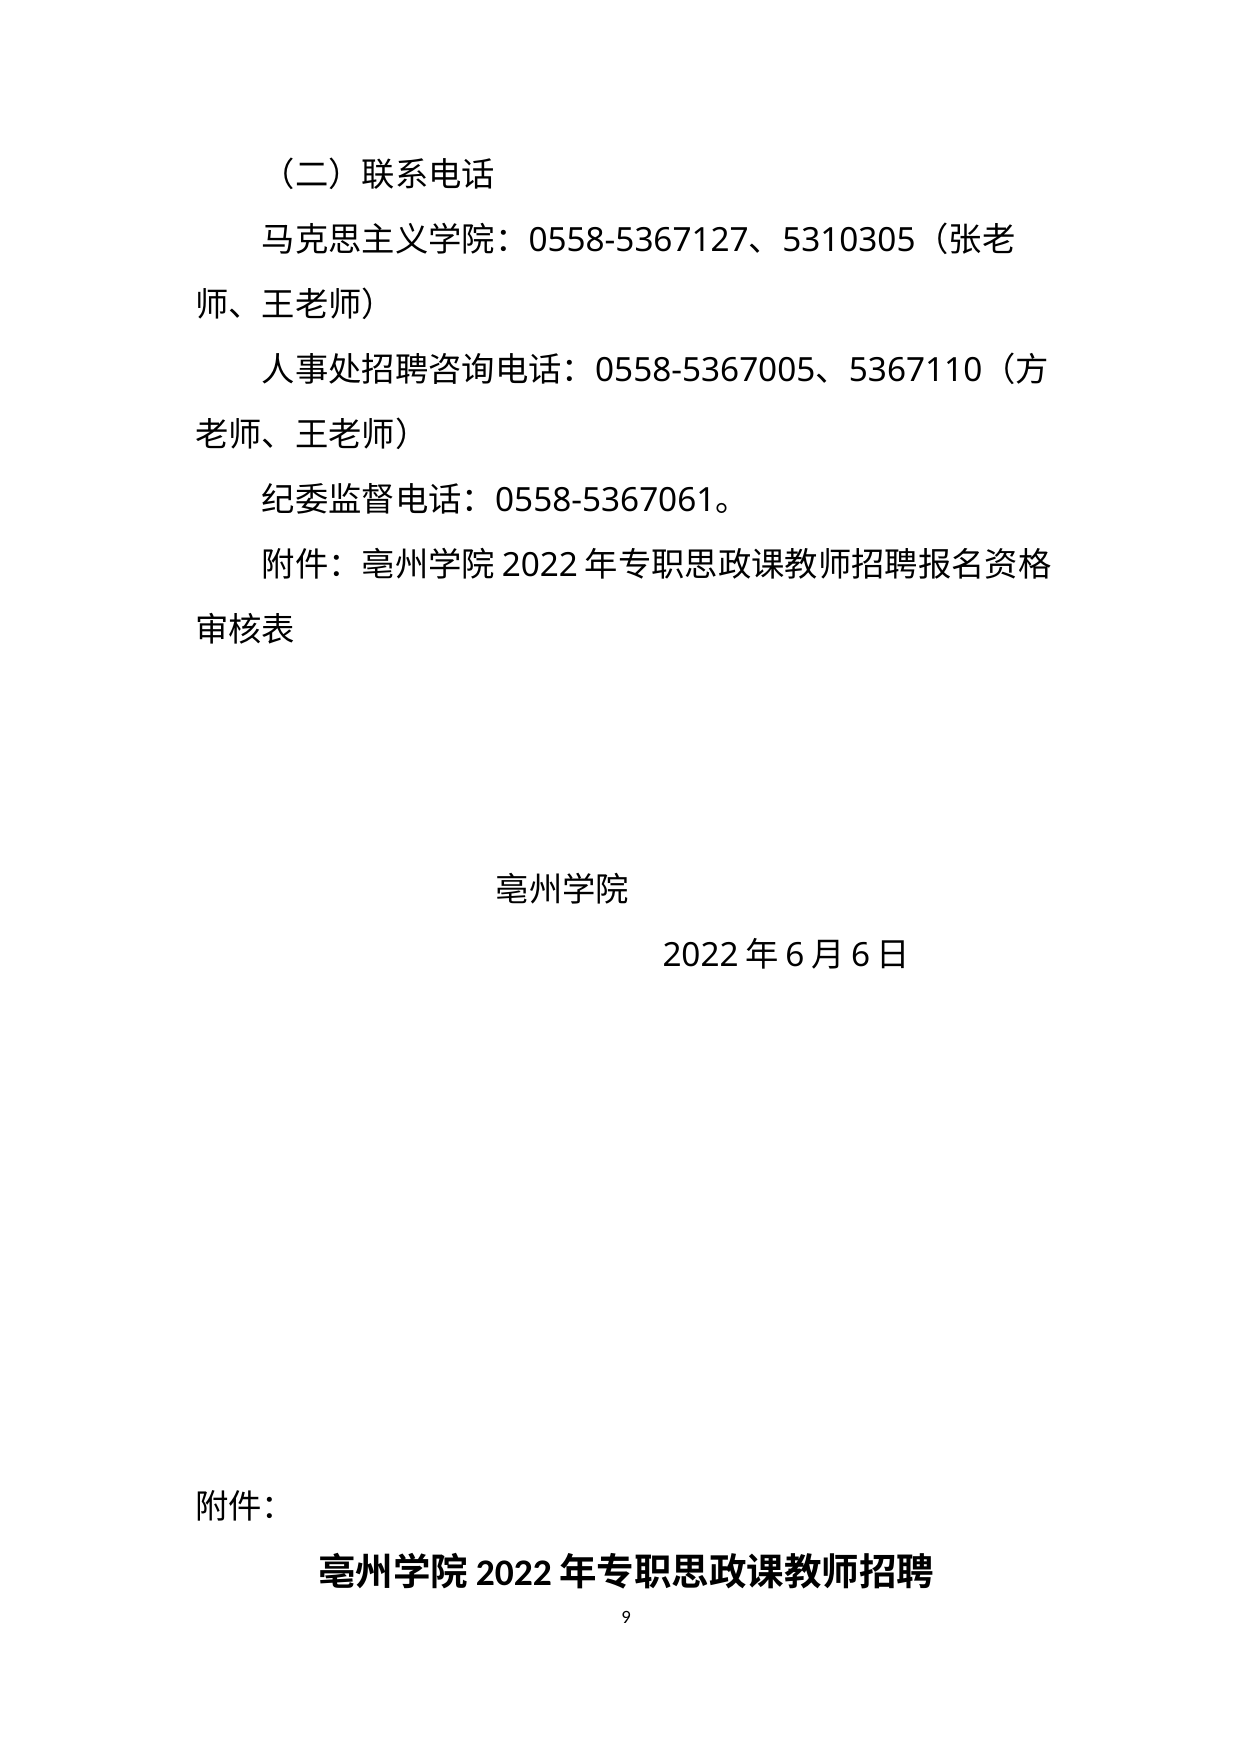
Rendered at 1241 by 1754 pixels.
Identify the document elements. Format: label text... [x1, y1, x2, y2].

text （二）联系电话 [195, 139, 1057, 204]
text 人事处招聘咨询电话：0558-5367005、5367110（方老师、王老师） [195, 334, 1057, 464]
text 2022年6月6日 [195, 919, 1057, 984]
text 马克思主义学院：0558-5367127、5310305（张老师、王老师） [195, 204, 1057, 334]
text 附件：亳州学院2022年专职思政课教师招聘报名资格审核表 [195, 529, 1057, 659]
text 附件： [195, 1472, 1057, 1537]
text 亳州学院2022年专职思政课教师招聘 [195, 1537, 1057, 1602]
text 纪委监督电话：0558-5367061。 [195, 464, 1057, 529]
text 亳州学院 [195, 854, 1057, 919]
